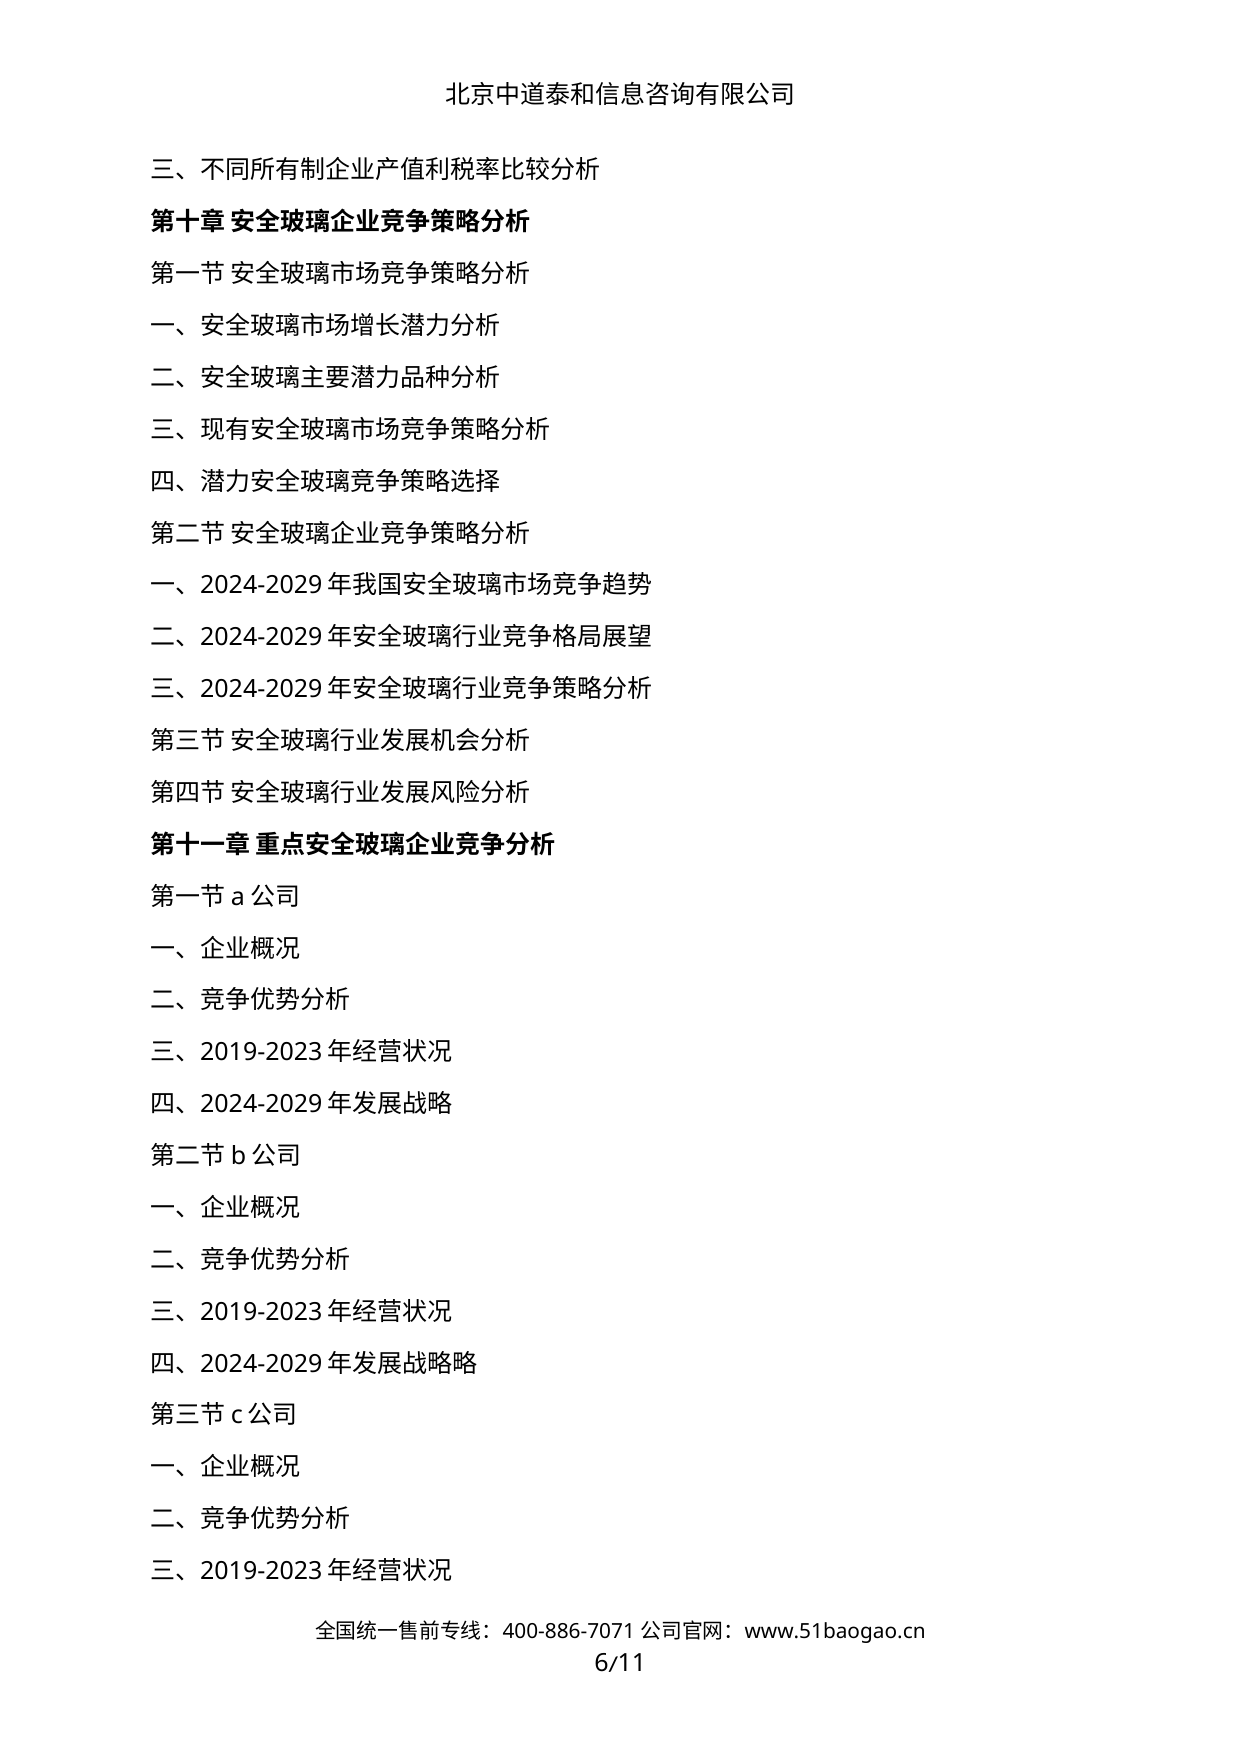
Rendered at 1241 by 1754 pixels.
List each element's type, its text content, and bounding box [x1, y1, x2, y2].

text 一、安全玻璃市场增长潜力分析 [150, 306, 1090, 342]
text 二、竞争优势分析 [150, 1499, 1090, 1535]
text 第三节 c公司 [150, 1395, 1090, 1431]
text 二、安全玻璃主要潜力品种分析 [150, 357, 1090, 394]
text 一、企业概况 [150, 1447, 1090, 1483]
text 第一节 安全玻璃市场竞争策略分析 [150, 254, 1090, 290]
text 二、竞争优势分析 [150, 1239, 1090, 1276]
text 三、2019-2023年经营状况 [150, 1551, 1090, 1587]
text 第十一章 重点安全玻璃企业竞争分析 [150, 824, 1090, 861]
text 第四节 安全玻璃行业发展风险分析 [150, 772, 1090, 809]
text 四、潜力安全玻璃竞争策略选择 [150, 461, 1090, 497]
text 二、竞争优势分析 [150, 980, 1090, 1016]
text 第一节 a公司 [150, 876, 1090, 912]
text 第二节 b公司 [150, 1136, 1090, 1172]
text 三、2024-2029年安全玻璃行业竞争策略分析 [150, 669, 1090, 705]
text 一、企业概况 [150, 928, 1090, 964]
text 第十章 安全玻璃企业竞争策略分析 [150, 202, 1090, 238]
text 三、2019-2023年经营状况 [150, 1291, 1090, 1327]
text 四、2024-2029年发展战略略 [150, 1343, 1090, 1379]
text 四、2024-2029年发展战略 [150, 1084, 1090, 1120]
text 三、2019-2023年经营状况 [150, 1032, 1090, 1068]
text 一、企业概况 [150, 1187, 1090, 1224]
text 第二节 安全玻璃企业竞争策略分析 [150, 513, 1090, 549]
text 第三节 安全玻璃行业发展机会分析 [150, 721, 1090, 757]
text 一、2024-2029年我国安全玻璃市场竞争趋势 [150, 565, 1090, 601]
text 二、2024-2029年安全玻璃行业竞争格局展望 [150, 617, 1090, 653]
text 三、现有安全玻璃市场竞争策略分析 [150, 409, 1090, 446]
text 三、不同所有制企业产值利税率比较分析 [150, 150, 1090, 186]
